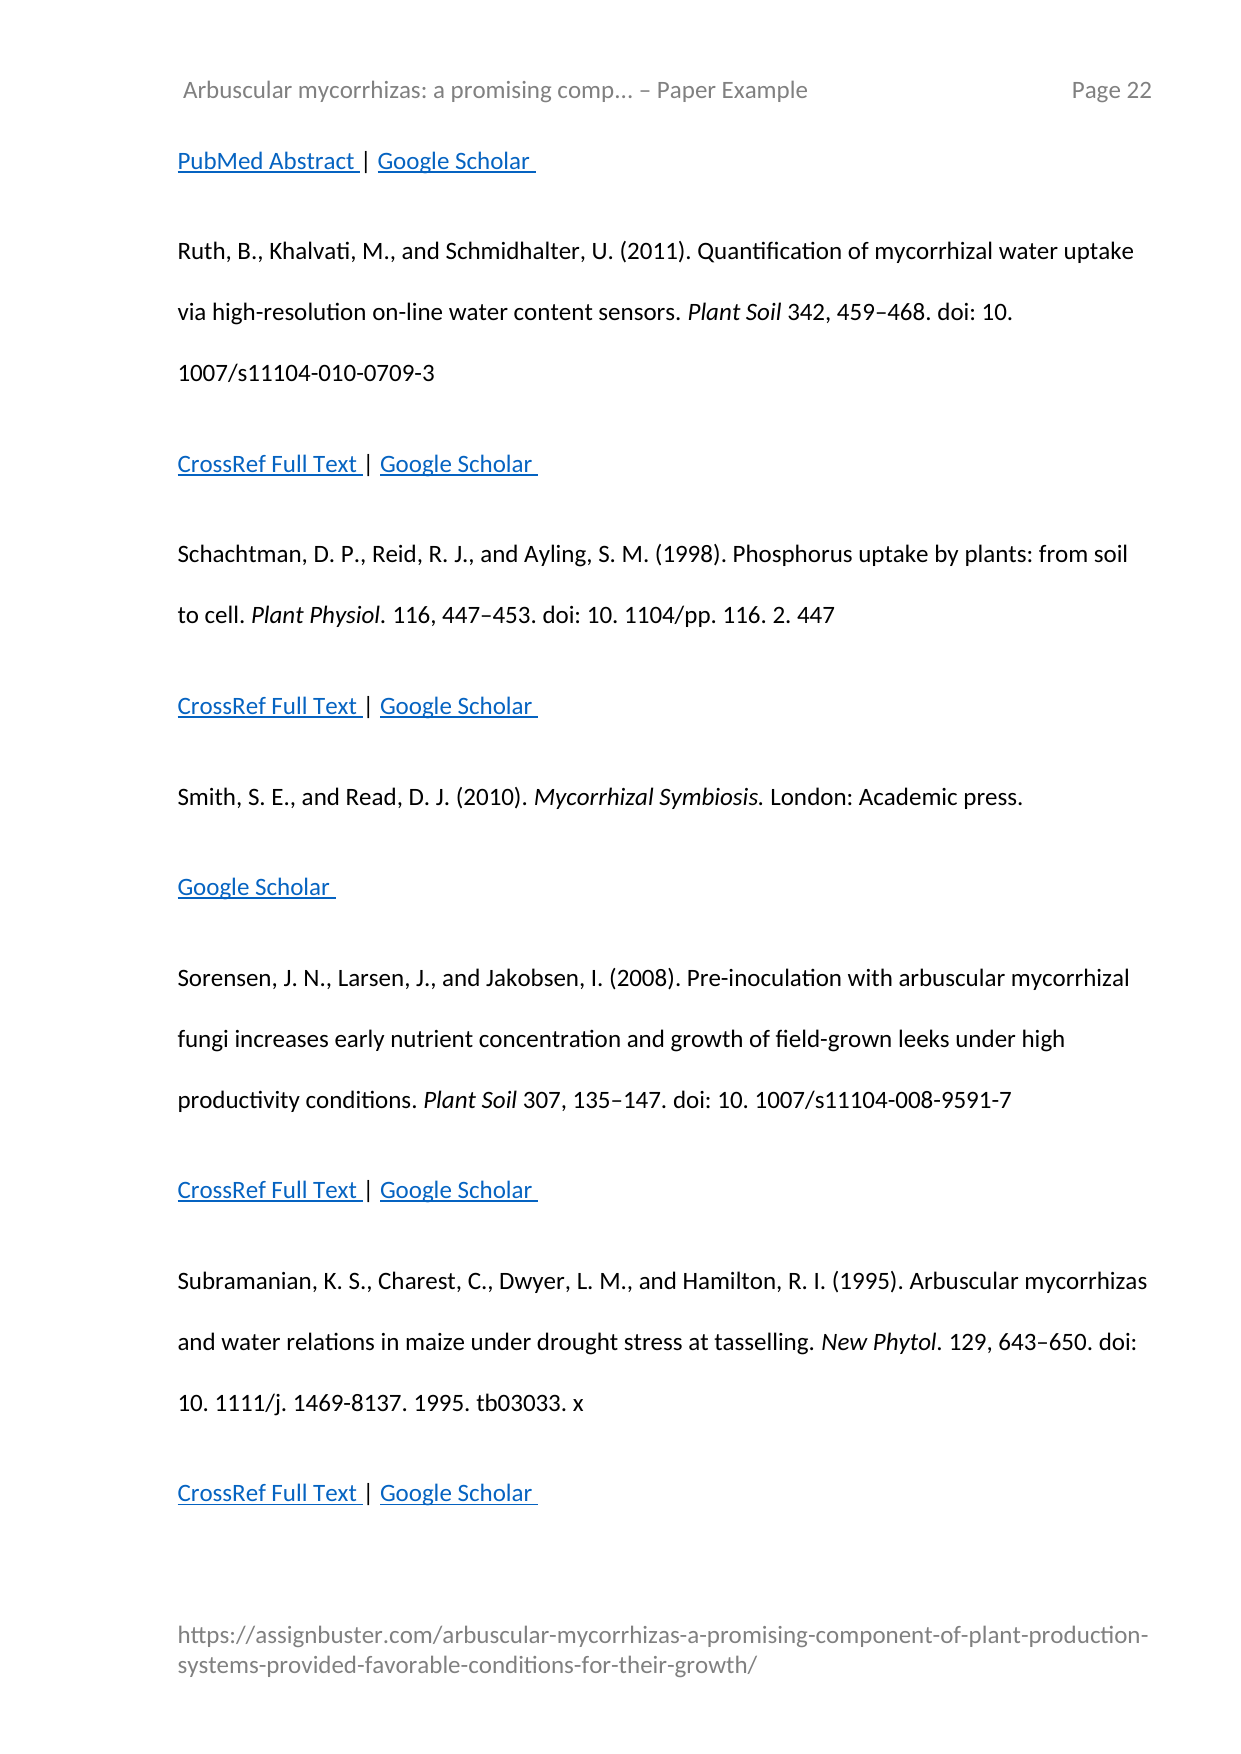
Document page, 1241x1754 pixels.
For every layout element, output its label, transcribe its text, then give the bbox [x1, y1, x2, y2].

text Schachtman, D. P., Reid, R. J., and Ayling, S. M. (1998). Phosphorus uptake by plants: from soil to cell. Plant Physiol. 116, 447–453. doi: 10. 1104/pp. 116. 2. 447 [177, 539, 1152, 630]
text PubMed Abstract | Google Scholar [177, 145, 1152, 176]
text Smith, S. E., and Read, D. J. (2010). Mycorrhizal Symbiosis. London: Academic press. [177, 781, 1152, 811]
text Google Scholar [177, 871, 1152, 902]
text Subramanian, K. S., Charest, C., Dwyer, L. M., and Hamilton, R. I. (1995). Arbuscular mycorrhizas and water relations in maize under drought stress at tasselling. New Phytol. 129, 643–650. doi: 10. 1111/j. 1469-8137. 1995. tb03033. x [177, 1265, 1152, 1417]
text CrossRef Full Text | Google Scholar [177, 690, 1152, 721]
text Sorensen, J. N., Larsen, J., and Jakobsen, I. (2008). Pre-inoculation with arbuscular mycorrhizal fungi increases early nutrient concentration and growth of field-grown leeks under high productivity conditions. Plant Soil 307, 135–147. doi: 10. 1007/s11104-008-9591-7 [177, 962, 1152, 1114]
text CrossRef Full Text | Google Scholar [177, 1477, 1152, 1508]
text CrossRef Full Text | Google Scholar [177, 1174, 1152, 1205]
text Ruth, B., Khalvati, M., and Schmidhalter, U. (2011). Quantification of mycorrhizal water uptake via high-resolution on-line water content sensors. Plant Soil 342, 459–468. doi: 10. 1007/s11104-010-0709-3 [177, 236, 1152, 388]
text CrossRef Full Text | Google Scholar [177, 448, 1152, 479]
